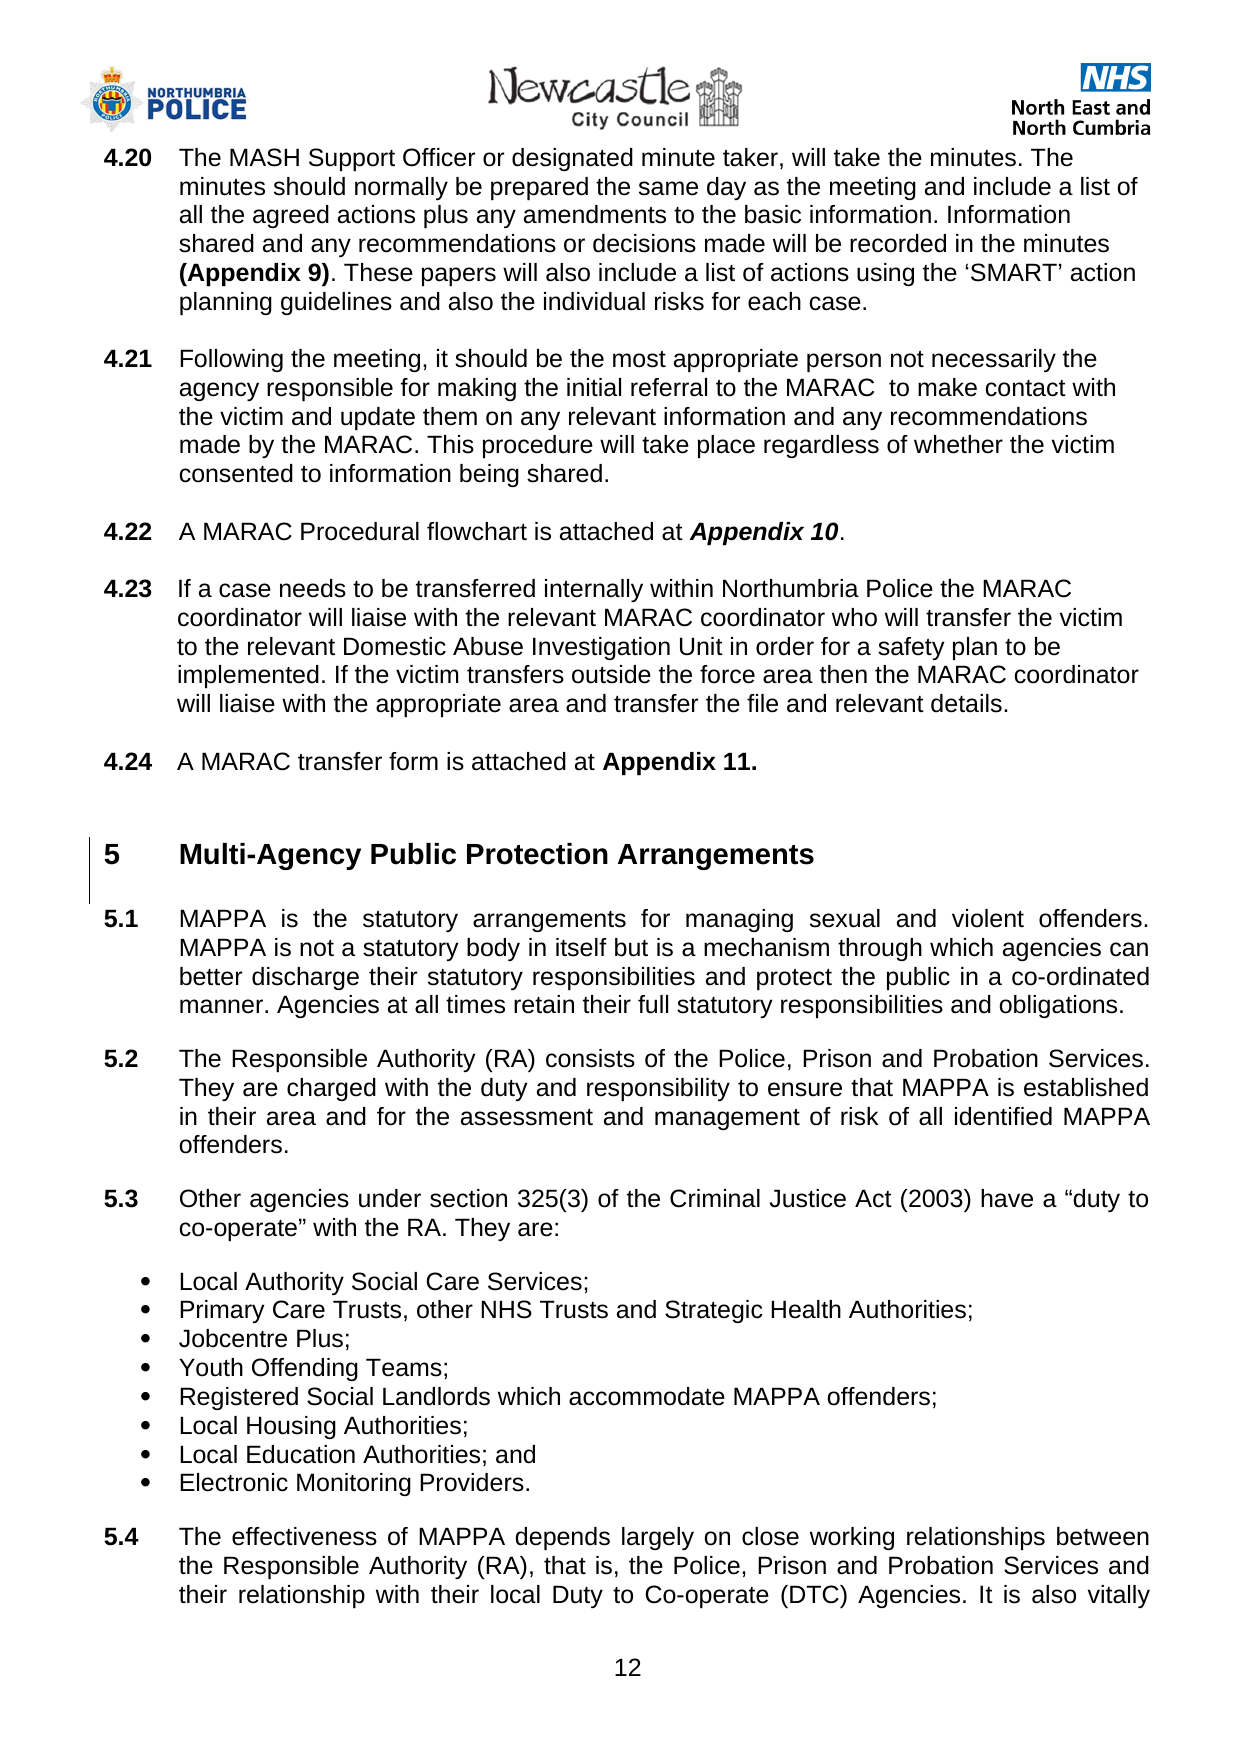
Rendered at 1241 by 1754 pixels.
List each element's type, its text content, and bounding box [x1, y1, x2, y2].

list Registered Social Landlords which accommodate MAPPA offenders; [141, 1382, 1152, 1411]
picture [1012, 63, 1151, 130]
picture [80, 62, 252, 135]
text 5.1 MAPPA is the statutory arrangements for managing sexual and violent offenders. MAPPA is not a statutory body in itself but is a mechanism through which agencies can better discharge their statutory responsibilities and protect the public in a co-ordinated manner. Agencies at all times retain their full statutory responsibilities and obligations. [103, 904, 1152, 1019]
text 4.21 Following the meeting, it should be the most appropriate person not necessarily the agency responsible for making the initial referral to the MARAC to make contact with the victim and update them on any relevant information and any recommendations made by the MARAC. This procedure will take place regardless of whether the victim consented to information being shared. [103, 344, 1152, 488]
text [103, 1522, 1152, 1608]
picture [478, 53, 785, 130]
text 5.3 Other agencies under section 325(3) of the Criminal Justice Act (2003) have a “duty to co-operate” with the RA. They are: [103, 1184, 1152, 1241]
list A MARAC Procedural flowchart is attached at Appendix 10. [103, 516, 1152, 545]
text 4.23 If a case needs to be transferred internally within Northumbria Police the MARAC coordinator will liaise with the relevant MARAC coordinator who will transfer the victim to the relevant Domestic Abuse Investigation Unit in order for a safety plan to be implemented. If the victim transfers outside the force area then the MARAC coordinator will liaise with the appropriate area and transfer the file and relevant details. [103, 574, 1152, 718]
text 4.20 The MASH Support Officer or designated minute taker, will take the minutes. The minutes should normally be prepared the same day as the meeting and include a list of all the agreed actions plus any amendments to the basic information. Information shared and any recommendations or decisions made will be recorded in the minutes (Appendix 9). These papers will also include a list of actions using the ‘SMART’ action planning guidelines and also the individual risks for each case. [103, 130, 1152, 315]
text 5.2 The Responsible Authority (RA) consists of the Police, Prison and Probation Services. They are charged with the duty and responsibility to ensure that MAPPA is established in their area and for the assessment and management of risk of all identified MAPPA offenders. [103, 1044, 1152, 1159]
list Local Education Authorities; and [141, 1439, 1152, 1468]
list Youth Offending Teams; [141, 1353, 1152, 1382]
list Jobcentre Plus; [141, 1324, 1152, 1353]
list Electronic Monitoring Providers. [141, 1468, 1152, 1497]
list Local Authority Social Care Services; [141, 1266, 1152, 1295]
subtitle 5 Multi-Agency Public Protection Arrangements [103, 837, 1152, 870]
list Local Housing Authorities; [141, 1411, 1152, 1439]
text 4.24 A MARAC transfer form is attached at Appendix 11. [103, 746, 1152, 775]
list Primary Care Trusts, other NHS Trusts and Strategic Health Authorities; [141, 1295, 1152, 1324]
